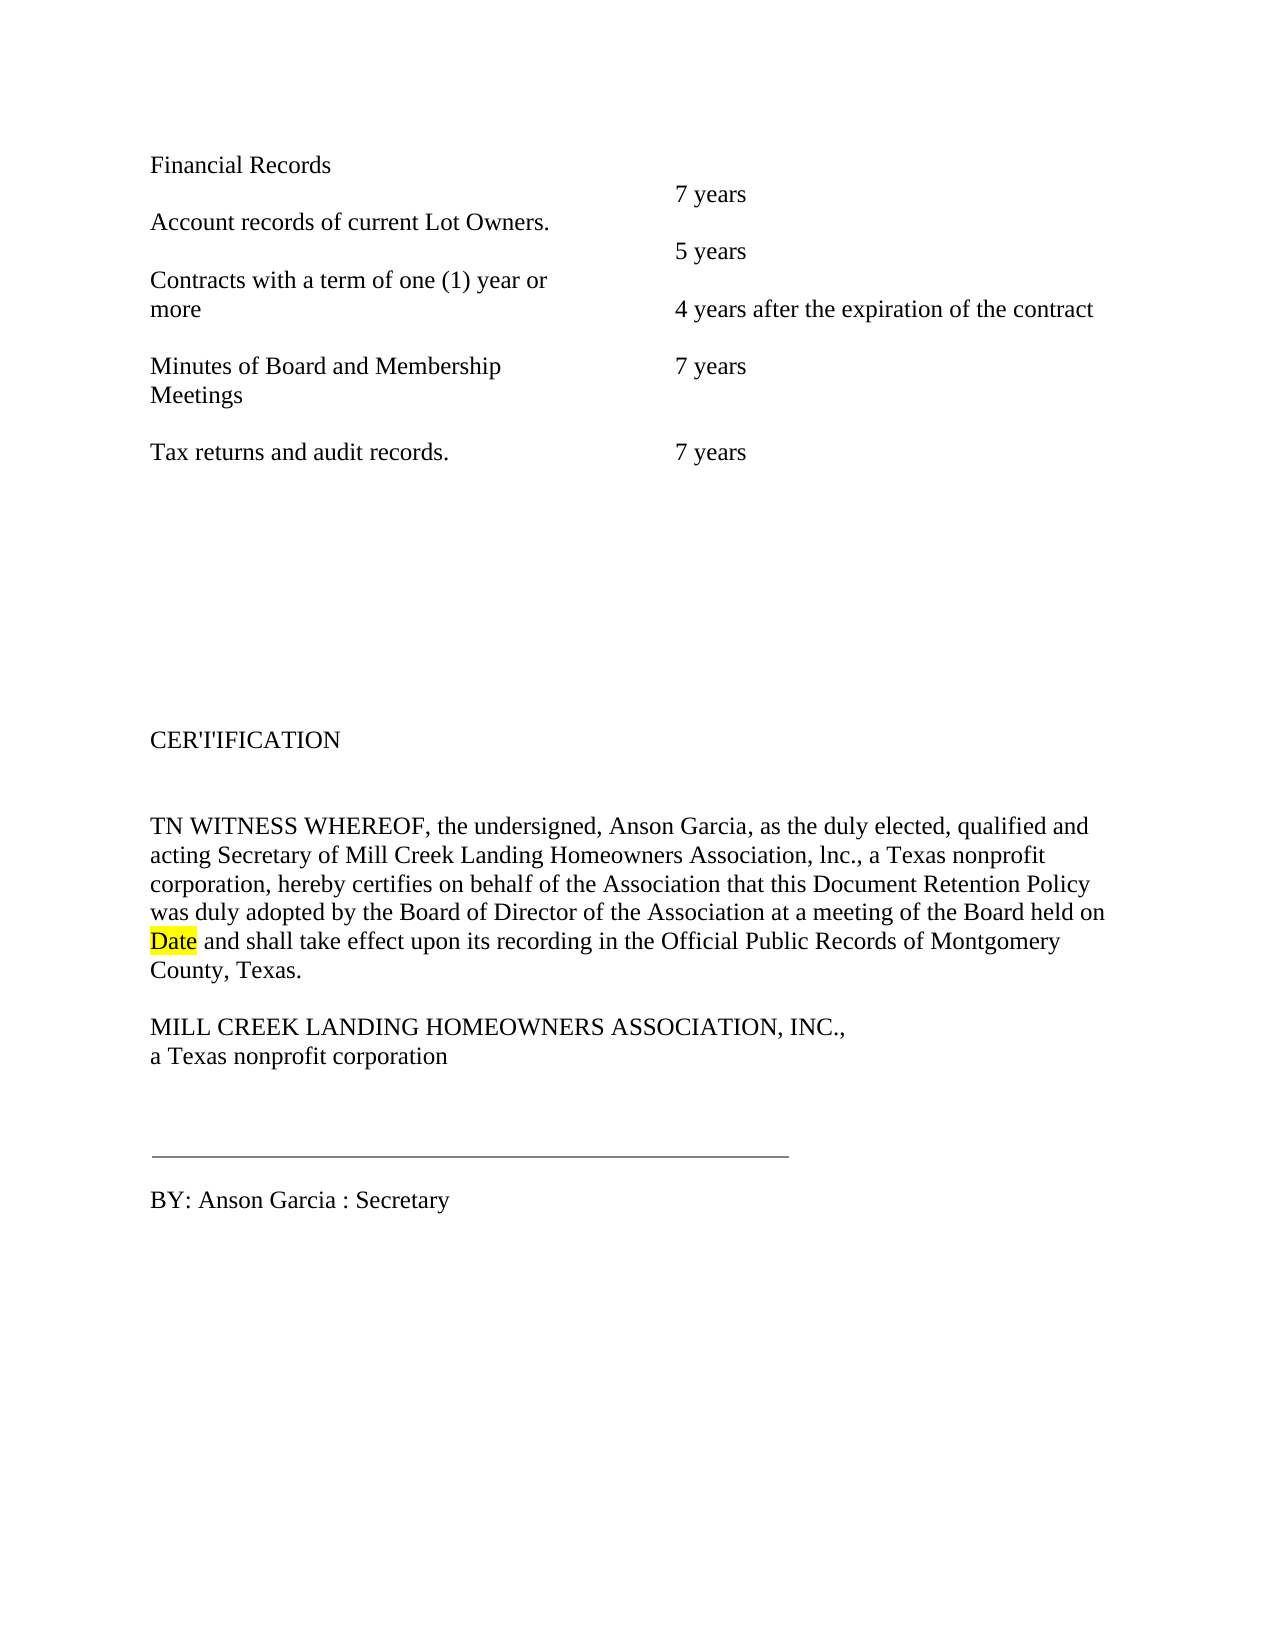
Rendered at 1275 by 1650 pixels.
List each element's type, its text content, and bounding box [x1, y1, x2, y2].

text 4 years after the expiration of the contract [675, 294, 1125, 322]
text CER'I'IFICATION [150, 725, 1125, 754]
text 7 years [675, 179, 1125, 207]
text Minutes of Board and Membership Meetings [150, 351, 600, 409]
text a Texas nonprofit corporation [150, 1041, 1125, 1070]
text Contracts with a term of one (1) year or more [150, 265, 600, 322]
text Financial Records [150, 150, 600, 179]
text Tax returns and audit records. [150, 437, 600, 466]
text BY: Anson Garcia : Secretary [150, 1185, 1125, 1214]
text 5 years [675, 236, 1125, 265]
text 7 years [675, 351, 1125, 380]
text 7 years [675, 437, 1125, 466]
text Account records of current Lot Owners. [150, 207, 600, 236]
text TN WITNESS WHEREOF, the undersigned, Anson Garcia, as the duly elected, qualified and acting Secretary of Mill Creek Landing Homeowners Association, lnc., a Texas nonprofit corporation, hereby certifies on behalf of the Association that this Document Retention Policy was duly adopted by the Board of Director of the Association at a meeting of the Board held on Date and shall take effect upon its recording in the Official Public Records of Montgomery County, Texas. [150, 811, 1125, 984]
text MILL CREEK LANDING HOMEOWNERS ASSOCIATION, INC., [150, 1012, 1125, 1041]
